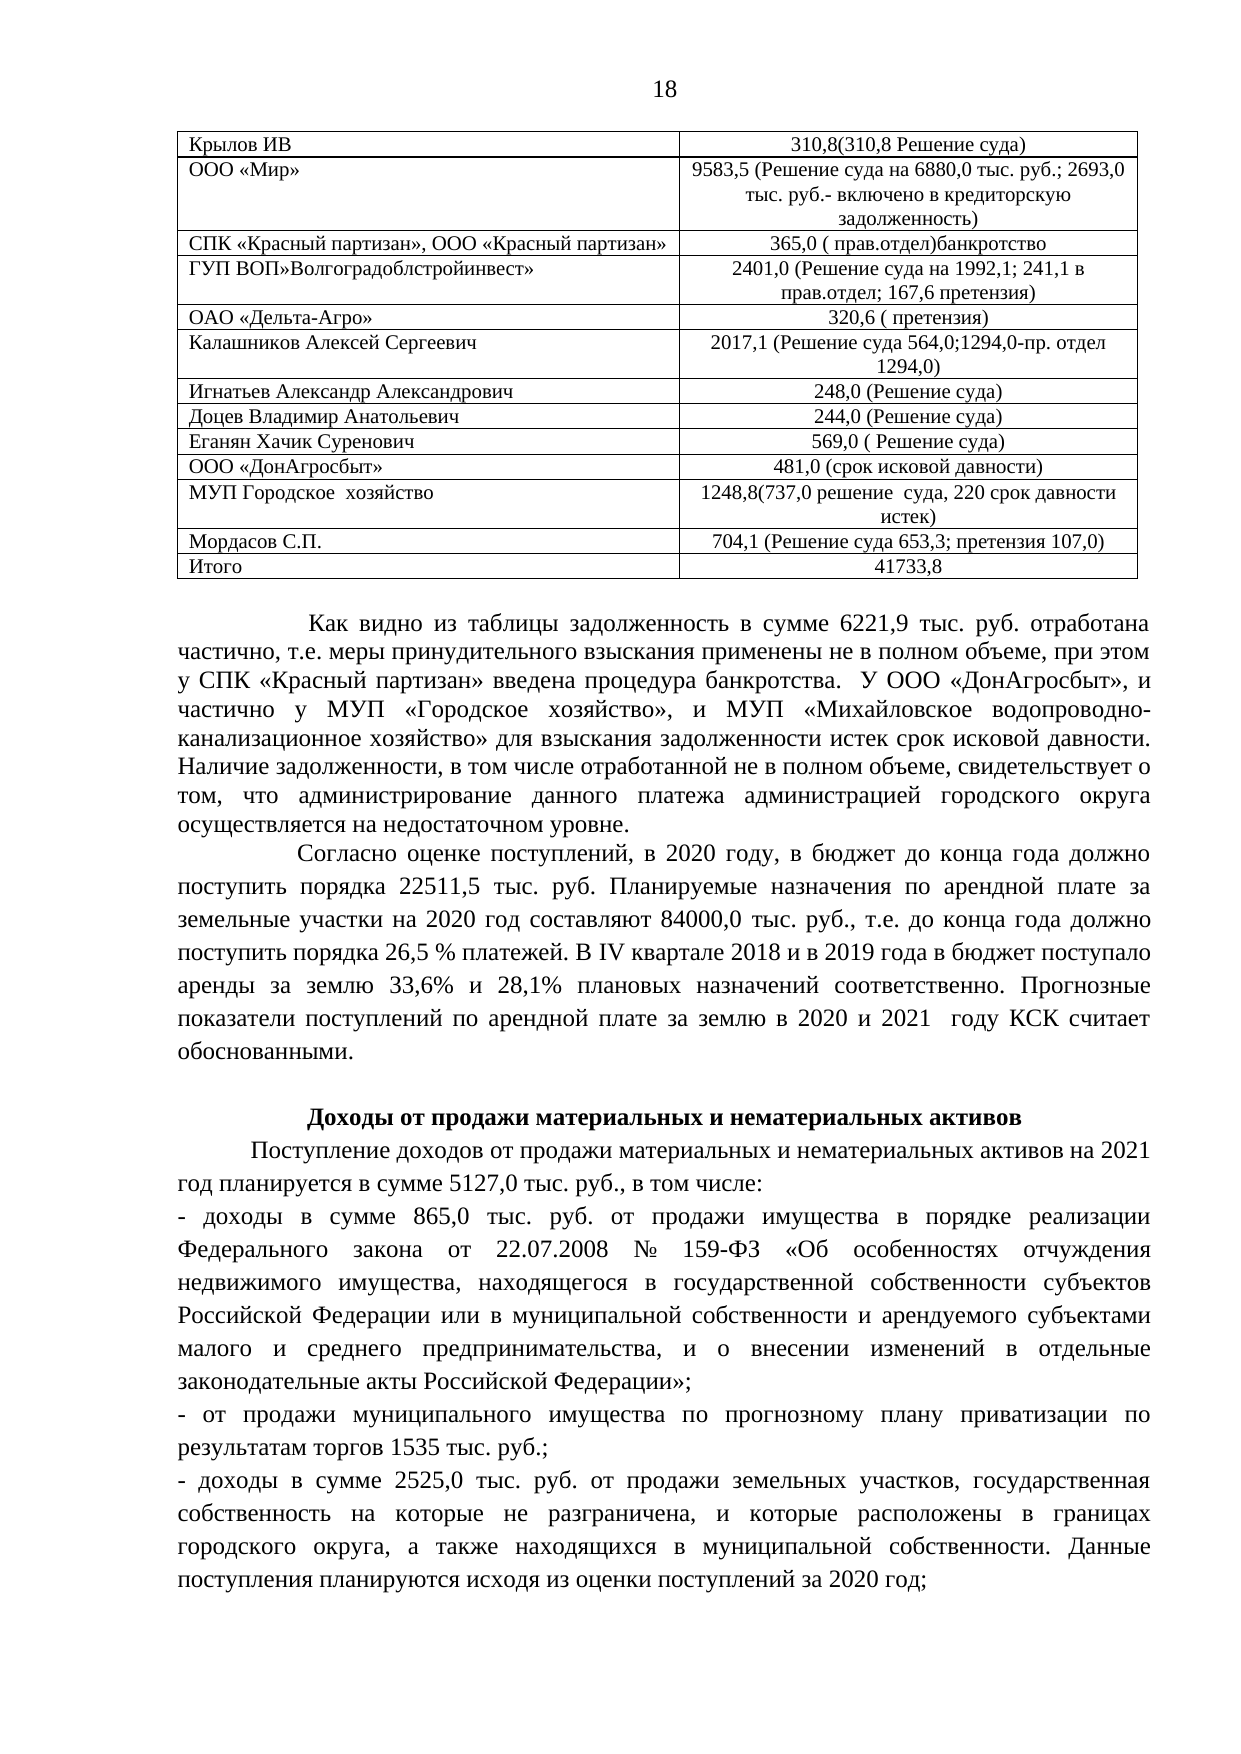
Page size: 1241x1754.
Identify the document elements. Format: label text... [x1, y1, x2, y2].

table_cell Доцев Владимир Анатольевич [178, 404, 679, 428]
text - от продажи муниципального имущества по прогнозному плану приватизации по результатам торгов 1535 тыс. руб.; [177, 1399, 1152, 1461]
table_cell 320,6 ( претензия) [680, 305, 1137, 329]
table_cell ООО «Мир» [178, 158, 679, 229]
table_cell 244,0 (Решение суда) [680, 404, 1137, 428]
table_cell Калашников Алексей Сергеевич [178, 330, 679, 378]
text Доходы от продажи материальных и нематериальных активов [177, 1102, 1152, 1131]
table_cell Итого [178, 554, 679, 578]
table_cell Мордасов С.П. [178, 529, 679, 553]
table_cell 9583,5 (Решение суда на 6880,0 тыс. руб.; 2693,0 тыс. руб.- включено в кредиторскую задолженность) [680, 158, 1137, 229]
table_cell СПК «Красный партизан», ООО «Красный партизан» [178, 231, 679, 255]
table_cell ОАО «Дельта-Агро» [178, 305, 679, 329]
table_cell Еганян Хачик Суренович [178, 429, 679, 453]
table_cell 41733,8 [680, 554, 1137, 578]
text - доходы в сумме 865,0 тыс. руб. от продажи имущества в порядке реализации Федерального закона от 22.07.2008 № 159-ФЗ «Об особенностях отчуждения недвижимого имущества, находящегося в государственной собственности субъектов Российской Федерации или в муниципальной собственности и арендуемого субъектами малого и среднего предпринимательства, и о внесении изменений в отдельные законодательные акты Российской Федерации»; [177, 1201, 1152, 1395]
table_cell 704,1 (Решение суда 653,3; претензия 107,0) [680, 529, 1137, 553]
table_cell ГУП ВОП»Волгоградоблстройинвест» [178, 256, 679, 304]
table_cell Игнатьев Александр Александрович [178, 379, 679, 403]
table_cell 569,0 ( Решение суда) [680, 429, 1137, 453]
text Как видно из таблицы задолженность в сумме 6221,9 тыс. руб. отработана частично, т.е. меры принудительного взыскания применены не в полном объеме, при этом у СПК «Красный партизан» введена процедура банкротства. У ООО «ДонАгросбыт», и частично у МУП «Городское хозяйство», и МУП «Михайловское водопроводно-канализационное хозяйство» для взыскания задолженности истек срок исковой давности. Наличие задолженности, в том числе отработанной не в полном объеме, свидетельствует о том, что администрирование данного платежа администрацией городского округа осуществляется на недостаточном уровне. [177, 608, 1152, 838]
table_cell Крылов ИВ [178, 132, 679, 156]
table_cell 248,0 (Решение суда) [680, 379, 1137, 403]
table_cell ООО «ДонАгросбыт» [178, 455, 679, 478]
table_cell МУП Городское хозяйство [178, 480, 679, 528]
table_cell 1248,8(737,0 решение суда, 220 срок давности истек) [680, 480, 1137, 528]
text - доходы в сумме 2525,0 тыс. руб. от продажи земельных участков, государственная собственность на которые не разграничена, и которые расположены в границах городского округа, а также находящихся в муниципальной собственности. Данные поступления планируются исходя из оценки поступлений за 2020 год; [177, 1465, 1152, 1593]
text Поступление доходов от продажи материальных и нематериальных активов на 2021 год планируется в сумме 5127,0 тыс. руб., в том числе: [177, 1135, 1152, 1197]
table_cell 310,8(310,8 Решение суда) [680, 132, 1137, 156]
text Согласно оценке поступлений, в 2020 году, в бюджет до конца года должно поступить порядка 22511,5 тыс. руб. Планируемые назначения по арендной плате за земельные участки на 2020 год составляют 84000,0 тыс. руб., т.е. до конца года должно поступить порядка 26,5 % платежей. В IV квартале 2018 и в 2019 года в бюджет поступало аренды за землю 33,6% и 28,1% плановых назначений соответственно. Прогнозные показатели поступлений по арендной плате за землю в 2020 и 2021 году КСК считает обоснованными. [177, 838, 1152, 1064]
table_cell 2017,1 (Решение суда 564,0;1294,0-пр. отдел 1294,0) [680, 330, 1137, 378]
table_cell 481,0 (срок исковой давности) [680, 455, 1137, 478]
table_cell 2401,0 (Решение суда на 1992,1; 241,1 в прав.отдел; 167,6 претензия) [680, 256, 1137, 304]
table_cell 365,0 ( прав.отдел)банкротство [680, 231, 1137, 255]
